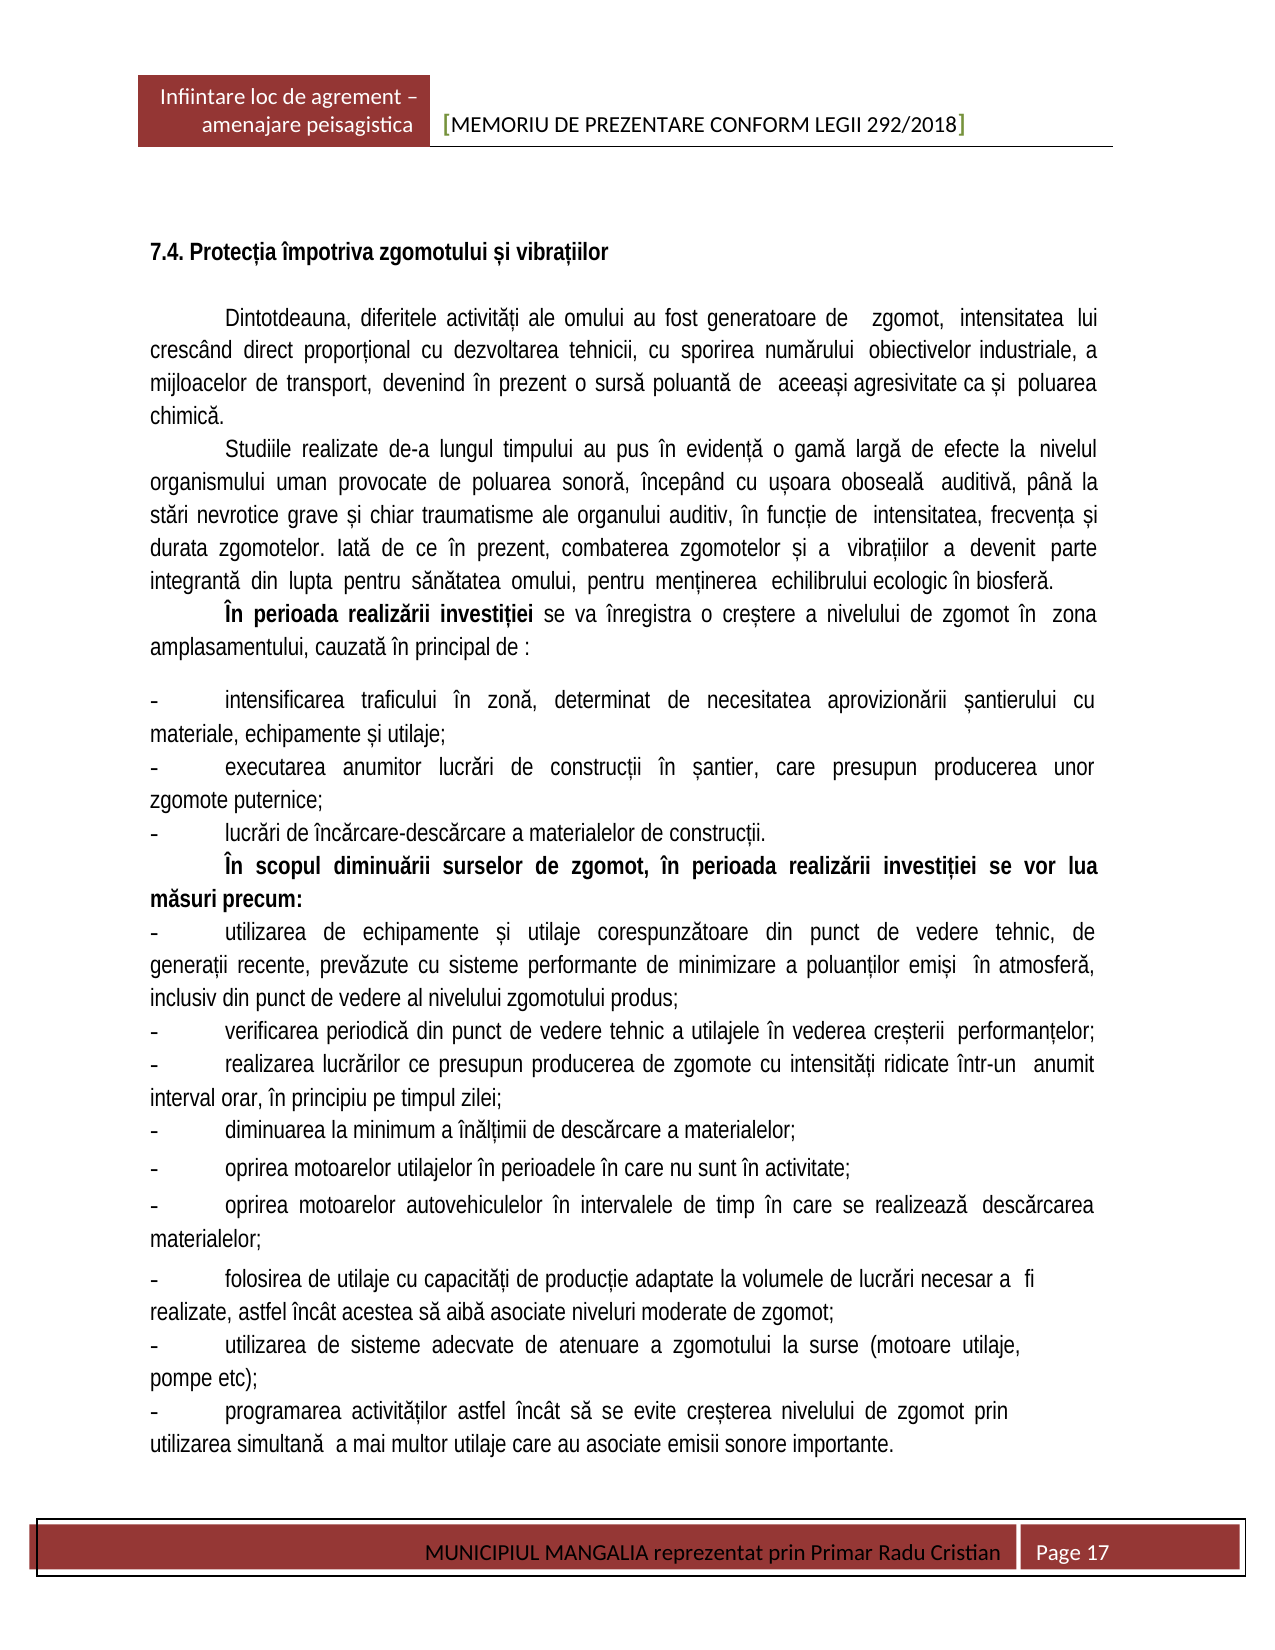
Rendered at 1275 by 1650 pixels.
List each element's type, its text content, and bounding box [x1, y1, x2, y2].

subtitle 7.4. Protecția împotriva zgomotului și vibrațiilor [150, 237, 1125, 265]
list oprirea motoarelor utilajelor în perioadele în care nu sunt în activitate; [150, 1153, 1125, 1182]
list oprirea motoarelor autovehiculelor în intervalele de timp în care se realizează descărcarea materialelor; [150, 1191, 1095, 1252]
list diminuarea la minimum a înălțimii de descărcare a materialelor; [150, 1116, 1125, 1144]
list intensificarea traficului în zonă, determinat de necesitatea aprovizionării șantierului cu materiale, echipamente și utilaje; [150, 686, 1095, 747]
list folosirea de utilaje cu capacități de producție adaptate la volumele de lucrări necesar a fi realizate, astfel încât acestea să aibă asociate niveluri moderate de zgomot; [150, 1264, 1094, 1326]
list executarea anumitor lucrări de construcții în șantier, care presupun producerea unor zgomote puternice; [150, 752, 1095, 813]
text În perioada realizării investiției se va înregistra o creștere a nivelului de zgomot în zona amplasamentului, cauzată în principal de : [150, 599, 1098, 660]
list verificarea periodică din punct de vedere tehnic a utilajele în vederea creșterii performanțelor; [150, 1016, 1095, 1045]
list lucrări de încărcare-descărcare a materialelor de construcții. [150, 818, 1125, 847]
text În scopul diminuării surselor de zgomot, în perioada realizării investiției se vor lua măsuri precum: [150, 851, 1098, 912]
text Studiile realizate de-a lungul timpului au pus în evidență o gamă largă de efecte la nivelul organismului uman provocate de poluarea sonoră, începând cu ușoara oboseală auditivă, până la stări nevrotice grave și chiar traumatisme ale organului auditiv, în funcție de intensitatea, frecvența și durata zgomotelor. Iată de ce în prezent, combaterea zgomotelor și a vibrațiilor a devenit parte integrantă din lupta pentru sănătatea omului, pentru menținerea echilibrului ecologic în biosferă. [150, 434, 1098, 594]
list utilizarea de sisteme adecvate de atenuare a zgomotului la surse (motoare utilaje, pompe etc); [150, 1330, 1094, 1392]
list programarea activităților astfel încât să se evite creșterea nivelului de zgomot prin utilizarea simultană a mai multor utilaje care au asociate emisii sonore importante. [150, 1396, 1095, 1458]
text Dintotdeauna, diferitele activități ale omului au fost generatoare de zgomot, intensitatea lui crescând direct proporțional cu dezvoltarea tehnicii, cu sporirea numărului obiectivelor industriale, a mijloacelor de transport, devenind în prezent o sursă poluantă de aceeași agresivitate ca și poluarea chimică. [150, 303, 1098, 430]
list utilizarea de echipamente și utilaje corespunzătoare din punct de vedere tehnic, de generații recente, prevăzute cu sisteme performante de minimizare a poluanților emiși în atmosferă, inclusiv din punct de vedere al nivelului zgomotului produs; [150, 917, 1095, 1012]
list realizarea lucrărilor ce presupun producerea de zgomote cu intensități ridicate într-un anumit interval orar, în principiu pe timpul zilei; [150, 1049, 1095, 1111]
